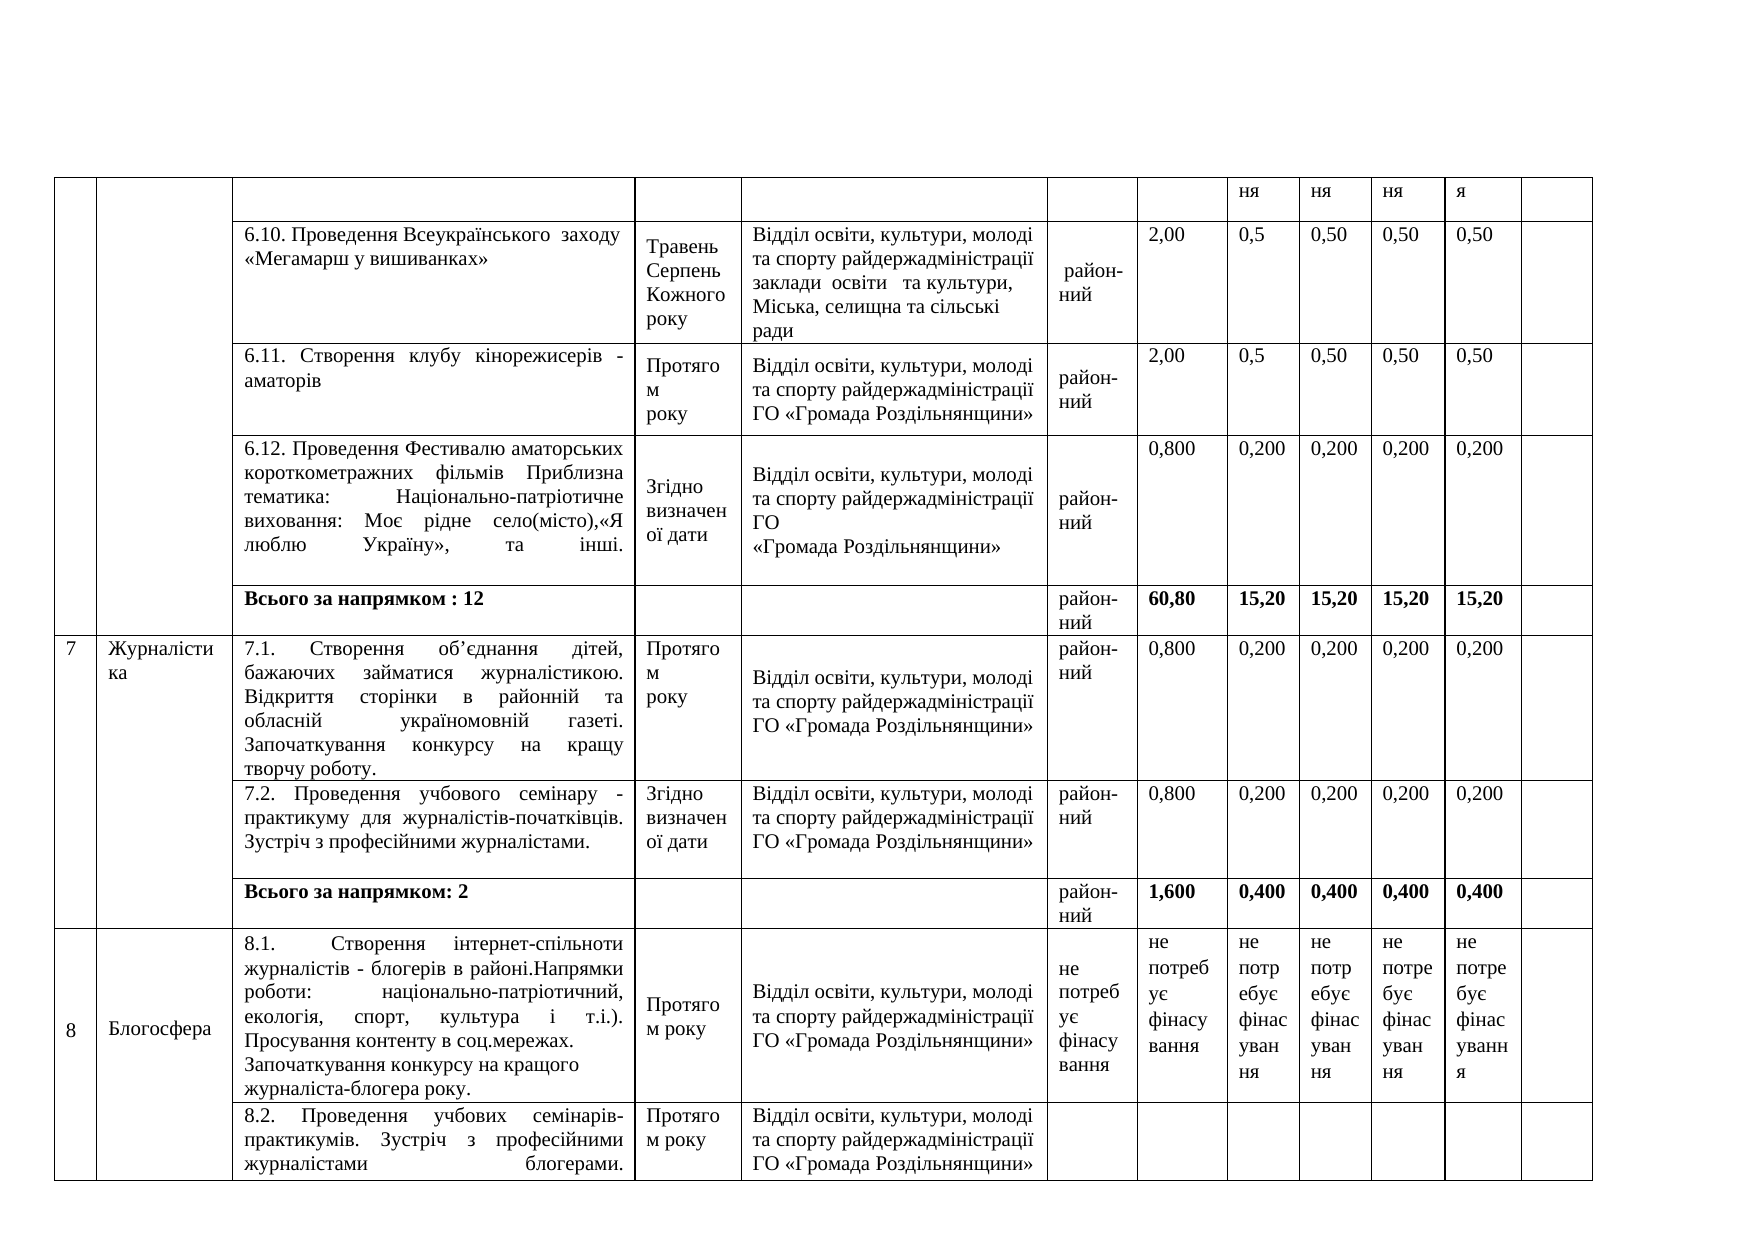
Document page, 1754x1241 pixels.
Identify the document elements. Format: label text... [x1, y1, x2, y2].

table_cell 0,200 [1446, 781, 1521, 878]
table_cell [636, 178, 741, 221]
table_cell 0,200 [1228, 781, 1299, 878]
table_cell 0,400 [1300, 879, 1371, 928]
table_cell 0,800 [1138, 636, 1227, 780]
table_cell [1300, 178, 1371, 221]
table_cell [1372, 178, 1444, 221]
table_cell не потребує фінасування [1372, 929, 1444, 1102]
table_cell Відділ освіти, культури, молоді та спорту райдержадміністрації ГО «Громада Роздільнянщини» [742, 929, 1047, 1102]
table_cell 7 [55, 636, 96, 928]
table_cell 6.10. Проведення Всеукраїнського заходу «Мегамарш у вишиванках» [233, 222, 634, 342]
table_cell [1048, 1103, 1137, 1180]
table_cell 0,800 [1138, 436, 1227, 584]
table_cell 0,200 [1446, 436, 1521, 584]
table_cell [1372, 1103, 1444, 1180]
table_cell [55, 178, 96, 634]
table_cell 0,50 [1300, 222, 1371, 342]
table_cell 0,50 [1446, 344, 1521, 435]
table_cell [1522, 929, 1592, 1102]
table_cell [636, 586, 741, 634]
table_cell Відділ освіти, культури, молоді та спорту райдержадміністрації ГО «Громада Роздільнянщини» [742, 781, 1047, 878]
table_cell [1522, 178, 1592, 221]
table_cell 60,80 [1138, 586, 1227, 634]
table_cell 0,200 [1372, 636, 1444, 780]
table_cell 0,400 [1446, 879, 1521, 928]
table_cell район-ний [1048, 781, 1137, 878]
table_cell 0,400 [1228, 879, 1299, 928]
table_cell Відділ освіти, культури, молоді та спорту райдержадміністрації ГО «Громада Роздільнянщини» [742, 636, 1047, 780]
table_cell 2,00 [1138, 344, 1227, 435]
table_cell не потребує фінасування [1048, 929, 1137, 1102]
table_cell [1048, 178, 1137, 221]
table_cell не потребує фінасування [1228, 929, 1299, 1102]
table_cell не потребує фінасування [1300, 929, 1371, 1102]
table_cell [97, 178, 232, 634]
table_cell Відділ освіти, культури, молоді та спорту райдержадміністрації ГО «Громада Роздільнянщини» [742, 436, 1047, 584]
table_cell 0,200 [1300, 436, 1371, 584]
table_cell 0,200 [1300, 636, 1371, 780]
table_cell Всього за напрямком : 12 [233, 586, 634, 634]
table_cell [1522, 879, 1592, 928]
table_cell [1522, 436, 1592, 584]
table_cell 15,20 [1372, 586, 1444, 634]
table_cell 0,50 [1300, 344, 1371, 435]
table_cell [233, 1103, 634, 1180]
table_cell Протягом року [636, 344, 741, 435]
table_cell 15,20 [1228, 586, 1299, 634]
table_cell [1138, 1103, 1227, 1180]
table_cell район-ний [1048, 879, 1137, 928]
table_cell [1522, 636, 1592, 780]
table_cell не потребує фінасування [1446, 929, 1521, 1102]
table_cell 0,200 [1372, 436, 1444, 584]
table_cell 2,00 [1138, 222, 1227, 342]
table_cell 6.12. Проведення Фестивалю аматорських короткометражних фільмів Приблизна тематика: Національно-патріотичне виховання: Моє рідне село(місто),«Я люблю Україну», та інші. [233, 436, 634, 584]
table_cell 15,20 [1446, 586, 1521, 634]
table_cell [1522, 781, 1592, 878]
table_cell Відділ освіти, культури, молоді та спорту райдержадміністрації заклади освіти та культури, Міська, селищна та сільські ради [742, 222, 1047, 342]
table_cell 0,50 [1372, 222, 1444, 342]
table_cell 1,600 [1138, 879, 1227, 928]
table_cell [1228, 1103, 1299, 1180]
table_cell район-ний [1048, 436, 1137, 584]
table_cell Журналістика [97, 636, 232, 928]
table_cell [1228, 178, 1299, 221]
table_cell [233, 178, 634, 221]
table_cell Всього за напрямком: 2 [233, 879, 634, 928]
table_cell [1522, 586, 1592, 634]
table_cell 8 [55, 929, 96, 1180]
table_cell Блогосфера [97, 929, 232, 1180]
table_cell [1446, 178, 1521, 221]
table_cell 0,200 [1228, 436, 1299, 584]
table_cell 0,200 [1372, 781, 1444, 878]
table_cell Протягом року [636, 929, 741, 1102]
table_cell 0,200 [1446, 636, 1521, 780]
table_cell [1300, 1103, 1371, 1180]
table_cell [742, 178, 1047, 221]
table_cell 0,400 [1372, 879, 1444, 928]
table_cell район-ний [1048, 344, 1137, 435]
table_cell [742, 586, 1047, 634]
table_cell [1522, 344, 1592, 435]
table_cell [1138, 178, 1227, 221]
table_cell 8.1. Створення інтернет-спільноти журналістів - блогерів в районі.Напрямки роботи: національно-патріотичний, екологія, спорт, культура і т.і.). Просування контенту в соц.мережах. Започаткування конкурсу на кращого журналіста-блогера року. [233, 929, 634, 1102]
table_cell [742, 1103, 1047, 1180]
table_cell Згідно визначеної дати [636, 436, 741, 584]
table_cell Протягом року [636, 1103, 741, 1180]
table_cell [1522, 1103, 1592, 1180]
table_cell Відділ освіти, культури, молоді та спорту райдержадміністрації ГО «Громада Роздільнянщини» [742, 344, 1047, 435]
table_cell 0,200 [1228, 636, 1299, 780]
table_cell Згідно визначеної дати [636, 781, 741, 878]
table_cell [1522, 222, 1592, 342]
table_cell 0,200 [1300, 781, 1371, 878]
table_cell 0,50 [1446, 222, 1521, 342]
table_cell 15,20 [1300, 586, 1371, 634]
table_cell район-ний [1048, 222, 1137, 342]
table_cell [1446, 1103, 1521, 1180]
table_cell 0,50 [1372, 344, 1444, 435]
table_cell 0,5 [1228, 344, 1299, 435]
table_cell район-ний [1048, 636, 1137, 780]
table_cell 6.11. Створення клубу кінорежисерів - аматорів [233, 344, 634, 435]
table_cell район-ний [1048, 586, 1137, 634]
table_cell 0,800 [1138, 781, 1227, 878]
table_cell [742, 879, 1047, 928]
table_cell Травень Серпень Кожного року [636, 222, 741, 342]
table_cell 7.2. Проведення учбового семінару -практикуму для журналістів-початківців. Зустріч з професійними журналістами. [233, 781, 634, 878]
table_cell не потребує фінасування [1138, 929, 1227, 1102]
table_cell Протягом року [636, 636, 741, 780]
table_cell 0,5 [1228, 222, 1299, 342]
table_cell [636, 879, 741, 928]
table_cell 7.1. Створення об’єднання дітей, бажаючих займатися журналістикою. Відкриття сторінки в районній та обласній україномовній газеті. Започаткування конкурсу на кращу творчу роботу. [233, 636, 634, 780]
